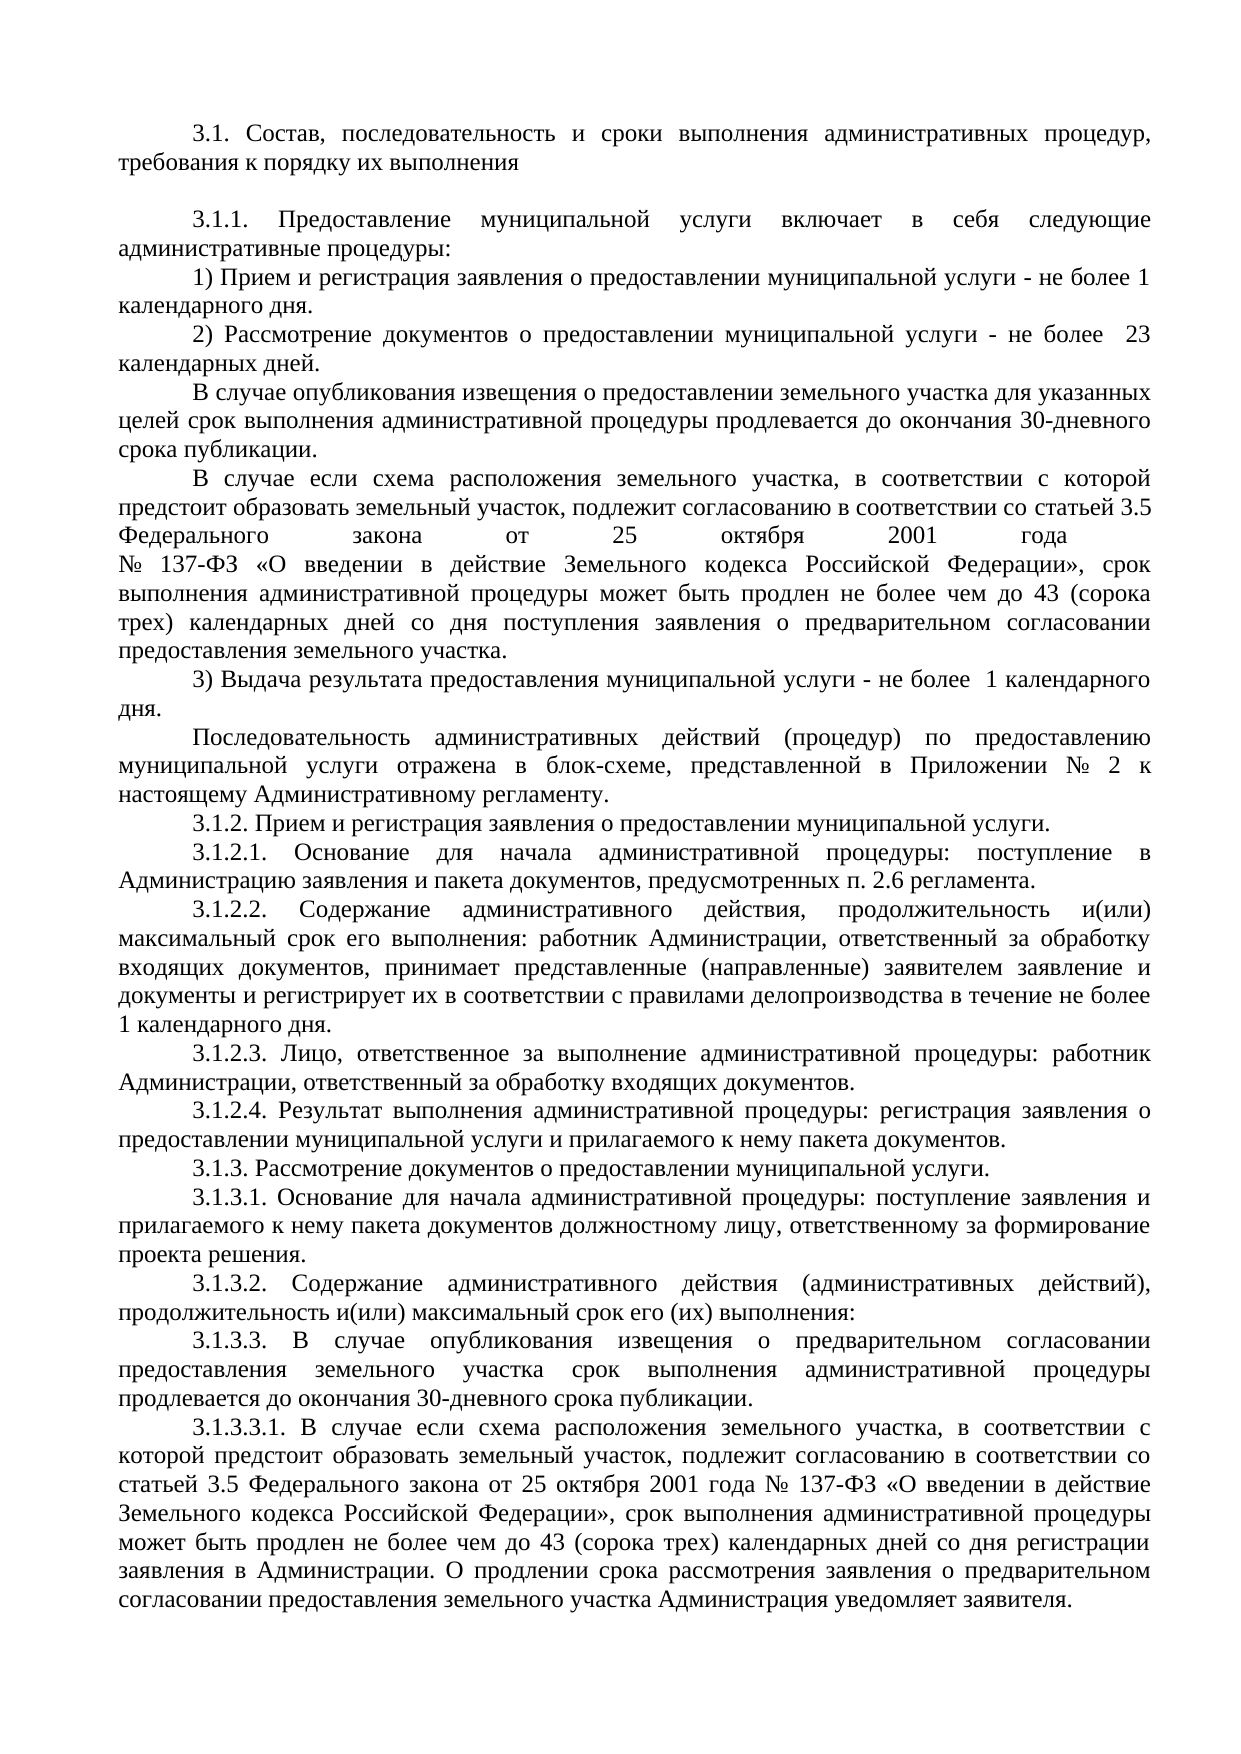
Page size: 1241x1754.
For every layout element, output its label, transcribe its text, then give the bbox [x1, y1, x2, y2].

text 3.1.2.3. Лицо, ответственное за выполнение административной процедуры: работник Администрации, ответственный за обработку входящих документов. [118, 1038, 1152, 1096]
text 3.1.2.1. Основание для начала административной процедуры: поступление в Администрацию заявления и пакета документов, предусмотренных п. 2.6 регламента. [118, 837, 1152, 894]
text В случае если схема расположения земельного участка, в соответствии с которой предстоит образовать земельный участок, подлежит согласованию в соответствии со статьей 3.5 Федерального закона от 25 октября 2001 года № 137-ФЗ «О введении в действие Земельного кодекса Российской Федерации», срок выполнения административной процедуры может быть продлен не более чем до 43 (сорока трех) календарных дней со дня поступления заявления о предварительном согласовании предоставления земельного участка. [118, 463, 1152, 664]
text 3.1.3.1. Основание для начала административной процедуры: поступление заявления и прилагаемого к нему пакета документов должностному лицу, ответственному за формирование проекта решения. [118, 1182, 1152, 1268]
text В случае опубликования извещения о предоставлении земельного участка для указанных целей срок выполнения административной процедуры продлевается до окончания 30-дневного срока публикации. [118, 377, 1152, 463]
text 3.1.2.2. Содержание административного действия, продолжительность и(или) максимальный срок его выполнения: работник Администрации, ответственный за обработку входящих документов, принимает представленные (направленные) заявителем заявление и документы и регистрирует их в соответствии с правилами делопроизводства в течение не более 1 календарного дня. [118, 894, 1152, 1038]
text 3.1.3.3.1. В случае если схема расположения земельного участка, в соответствии с которой предстоит образовать земельный участок, подлежит согласованию в соответствии со статьей 3.5 Федерального закона от 25 октября 2001 года № 137-ФЗ «О введении в действие Земельного кодекса Российской Федерации», срок выполнения административной процедуры может быть продлен не более чем до 43 (сорока трех) календарных дней со дня регистрации заявления в Администрации. О продлении срока рассмотрения заявления о предварительном согласовании предоставления земельного участка Администрация уведомляет заявителя. [118, 1412, 1152, 1613]
text 1) Прием и регистрация заявления о предоставлении муниципальной услуги - не более 1 календарного дня. [118, 262, 1152, 319]
text 3.1.3. Рассмотрение документов о предоставлении муниципальной услуги. [118, 1153, 1152, 1182]
text 3.1.2.4. Результат выполнения административной процедуры: регистрация заявления о предоставлении муниципальной услуги и прилагаемого к нему пакета документов. [118, 1096, 1152, 1153]
text 3.1.1. Предоставление муниципальной услуги включает в себя следующие административные процедуры: [118, 204, 1152, 262]
text 2) Рассмотрение документов о предоставлении муниципальной услуги - не более 23 календарных дней. [118, 319, 1152, 377]
text 3.1.3.2. Содержание административного действия (административных действий), продолжительность и(или) максимальный срок его (их) выполнения: [118, 1268, 1152, 1326]
text 3) Выдача результата предоставления муниципальной услуги - не более 1 календарного дня. [118, 664, 1152, 722]
text Последовательность административных действий (процедур) по предоставлению муниципальной услуги отражена в блок-схеме, представленной в Приложении № 2 к настоящему Административному регламенту. [118, 722, 1152, 808]
text 3.1.2. Прием и регистрация заявления о предоставлении муниципальной услуги. [118, 808, 1152, 837]
text 3.1.3.3. В случае опубликования извещения о предварительном согласовании предоставления земельного участка срок выполнения административной процедуры продлевается до окончания 30-дневного срока публикации. [118, 1326, 1152, 1412]
text 3.1. Состав, последовательность и сроки выполнения административных процедур, требования к порядку их выполнения [118, 118, 1152, 176]
